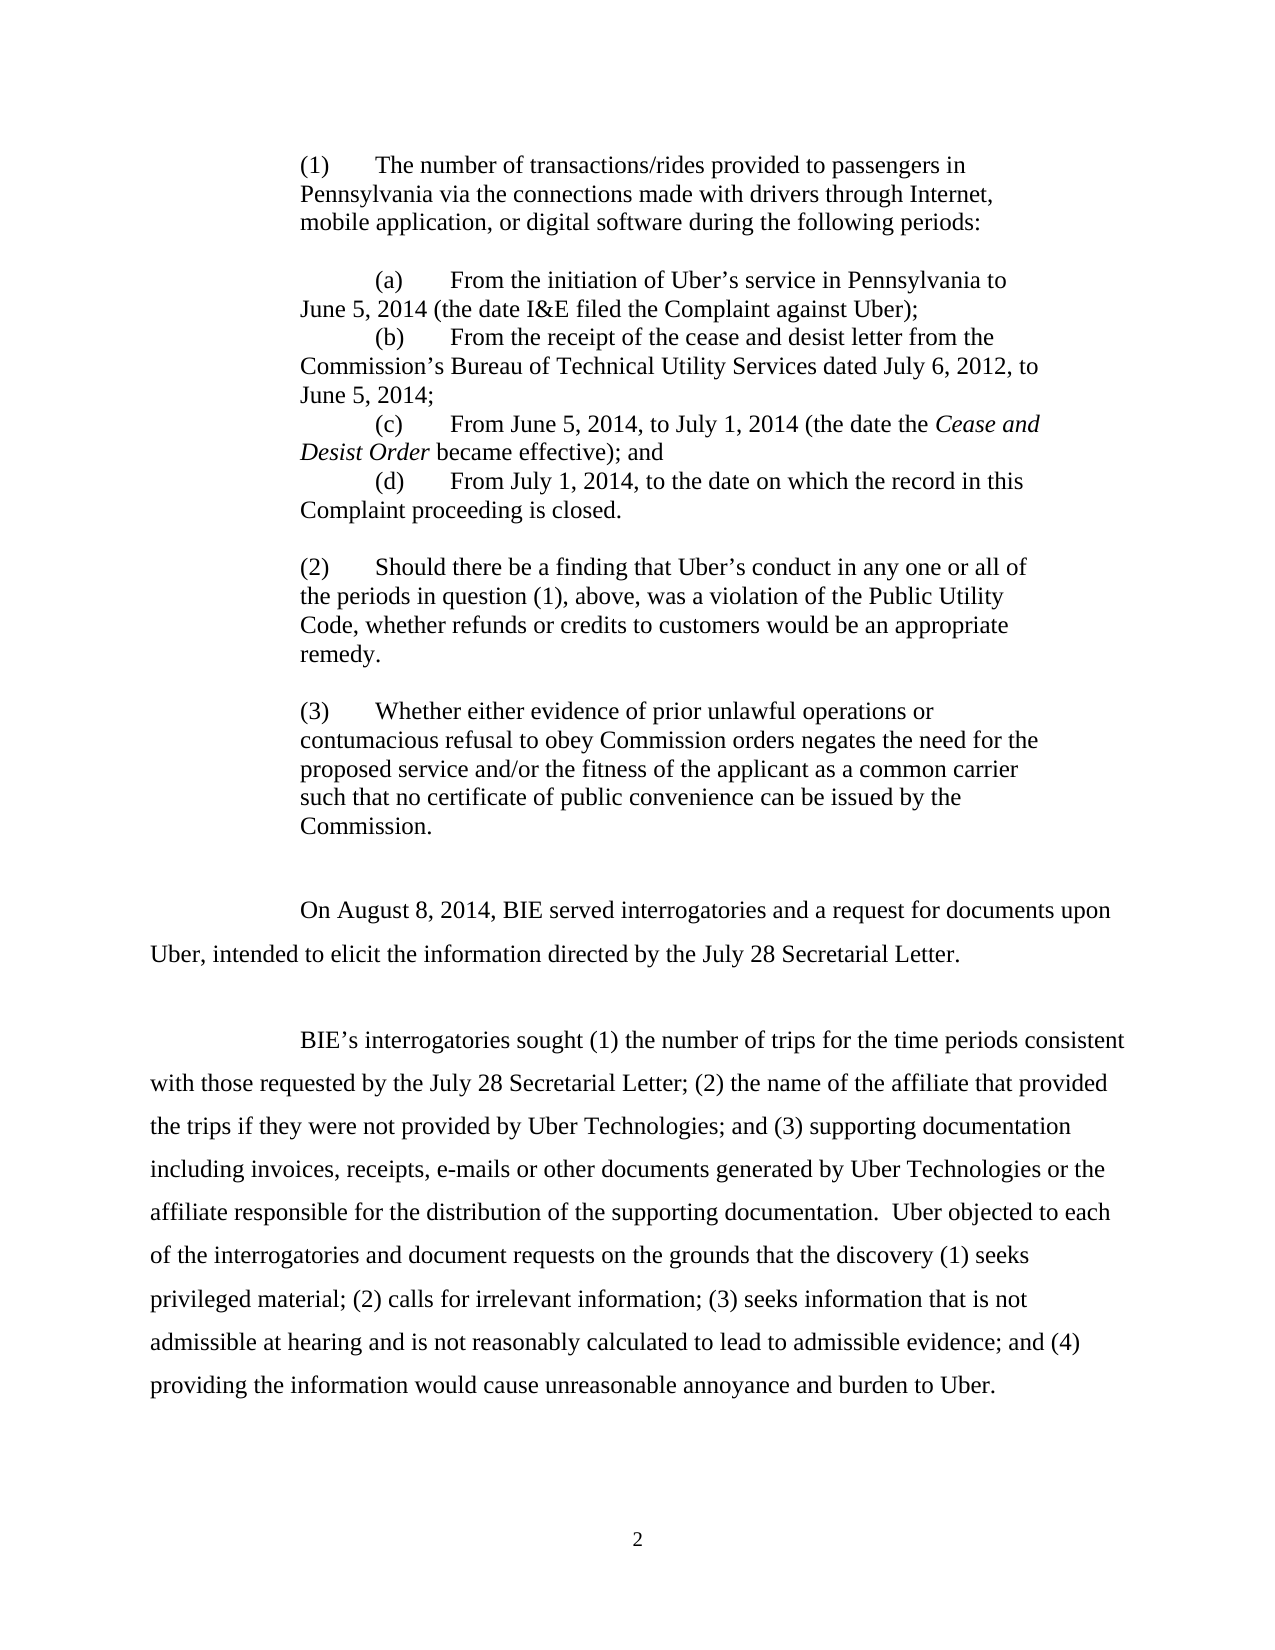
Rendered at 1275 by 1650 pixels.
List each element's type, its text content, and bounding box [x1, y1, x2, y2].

text BIE’s interrogatories sought (1) the number of trips for the time periods consistent with those requested by the July 28 Secretarial Letter; (2) the name of the affiliate that provided the trips if they were not provided by Uber Technologies; and (3) supporting documentation including invoices, receipts, e-mails or other documents generated by Uber Technologies or the affiliate responsible for the distribution of the supporting documentation. Uber objected to each of the interrogatories and document requests on the grounds that the discovery (1) seeks privileged material; (2) calls for irrelevant information; (3) seeks information that is not admissible at hearing and is not reasonably calculated to lead to admissible evidence; and (4) providing the information would cause unreasonable annoyance and burden to Uber. [150, 1025, 1125, 1399]
list From July 1, 2014, to the date on which the record in this Complaint proceeding is closed. [300, 466, 1041, 524]
list From the initiation of Uber’s service in Pennsylvania to June 5, 2014 (the date I&E filed the Complaint against Uber); [300, 265, 1041, 322]
text On August 8, 2014, BIE served interrogatories and a request for documents upon Uber, intended to elicit the information directed by the July 28 Secretarial Letter. [150, 896, 1125, 967]
list Should there be a finding that Uber’s conduct in any one or all of the periods in question (1), above, was a violation of the Public Utility Code, whether refunds or credits to customers would be an appropriate remedy. [300, 552, 1041, 667]
list Whether either evidence of prior unlawful operations or contumacious refusal to obey Commission orders negates the need for the proposed service and/or the fitness of the applicant as a common carrier such that no certificate of public convenience can be issued by the Commission. [300, 696, 1041, 840]
list From the receipt of the cease and desist letter from the Commission’s Bureau of Technical Utility Services dated July 6, 2012, to June 5, 2014; [300, 322, 1041, 409]
list From June 5, 2014, to July 1, 2014 (the date the Cease and Desist Order became effective); and [300, 409, 1041, 466]
list The number of transactions/rides provided to passengers in Pennsylvania via the connections made with drivers through Internet, mobile application, or digital software during the following periods: [300, 150, 1041, 236]
